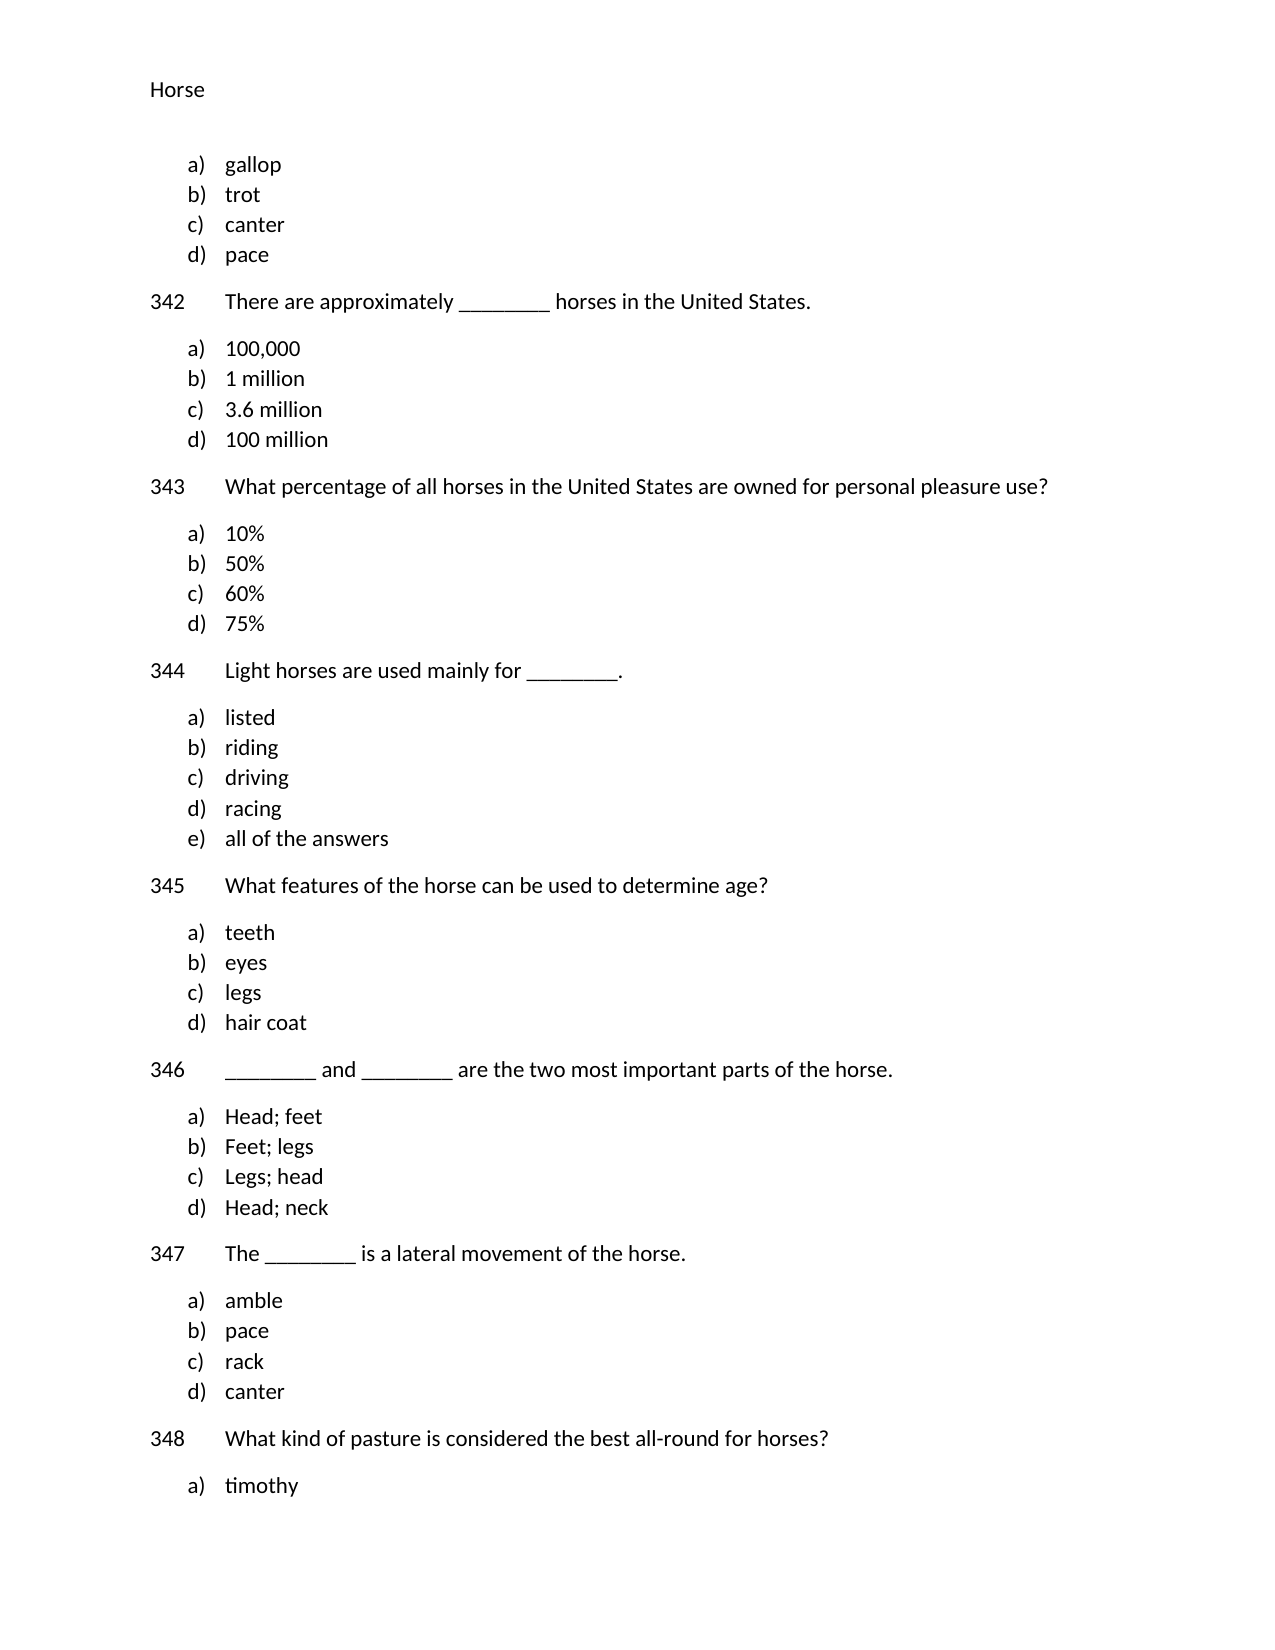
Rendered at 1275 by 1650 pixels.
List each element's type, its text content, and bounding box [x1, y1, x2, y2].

list 1 million [187, 364, 1125, 393]
list eyes [187, 948, 1125, 976]
list amble [187, 1286, 1125, 1314]
list pace [187, 1317, 1125, 1345]
list 3.6 million [187, 395, 1125, 423]
text 344 Light horses are used mainly for ________. [150, 656, 1125, 684]
list driving [187, 763, 1125, 792]
list canter [187, 210, 1125, 238]
list canter [187, 1377, 1125, 1405]
list 100 million [187, 425, 1125, 453]
list all of the answers [187, 824, 1125, 852]
text 342 There are approximately ________ horses in the United States. [150, 287, 1125, 316]
list 100,000 [187, 334, 1125, 362]
list teeth [187, 918, 1125, 946]
list listed [187, 703, 1125, 731]
list Legs; head [187, 1162, 1125, 1191]
list trot [187, 180, 1125, 208]
list pace [187, 241, 1125, 269]
list legs [187, 978, 1125, 1006]
list racing [187, 794, 1125, 822]
list 75% [187, 609, 1125, 637]
list 10% [187, 519, 1125, 547]
list riding [187, 733, 1125, 761]
text 347 The ________ is a lateral movement of the horse. [150, 1239, 1125, 1268]
text 348 What kind of pasture is considered the best all-round for horses? [150, 1424, 1125, 1452]
list timothy [187, 1471, 1125, 1499]
text 343 What percentage of all horses in the United States are owned for personal pleasure use? [150, 472, 1125, 500]
list Head; feet [187, 1102, 1125, 1130]
list 60% [187, 579, 1125, 607]
text 346 ________ and ________ are the two most important parts of the horse. [150, 1055, 1125, 1083]
list rack [187, 1347, 1125, 1375]
list Head; neck [187, 1193, 1125, 1221]
list hair coat [187, 1008, 1125, 1036]
list Feet; legs [187, 1132, 1125, 1160]
list gallop [187, 150, 1125, 178]
text 345 What features of the horse can be used to determine age? [150, 871, 1125, 899]
list 50% [187, 549, 1125, 577]
